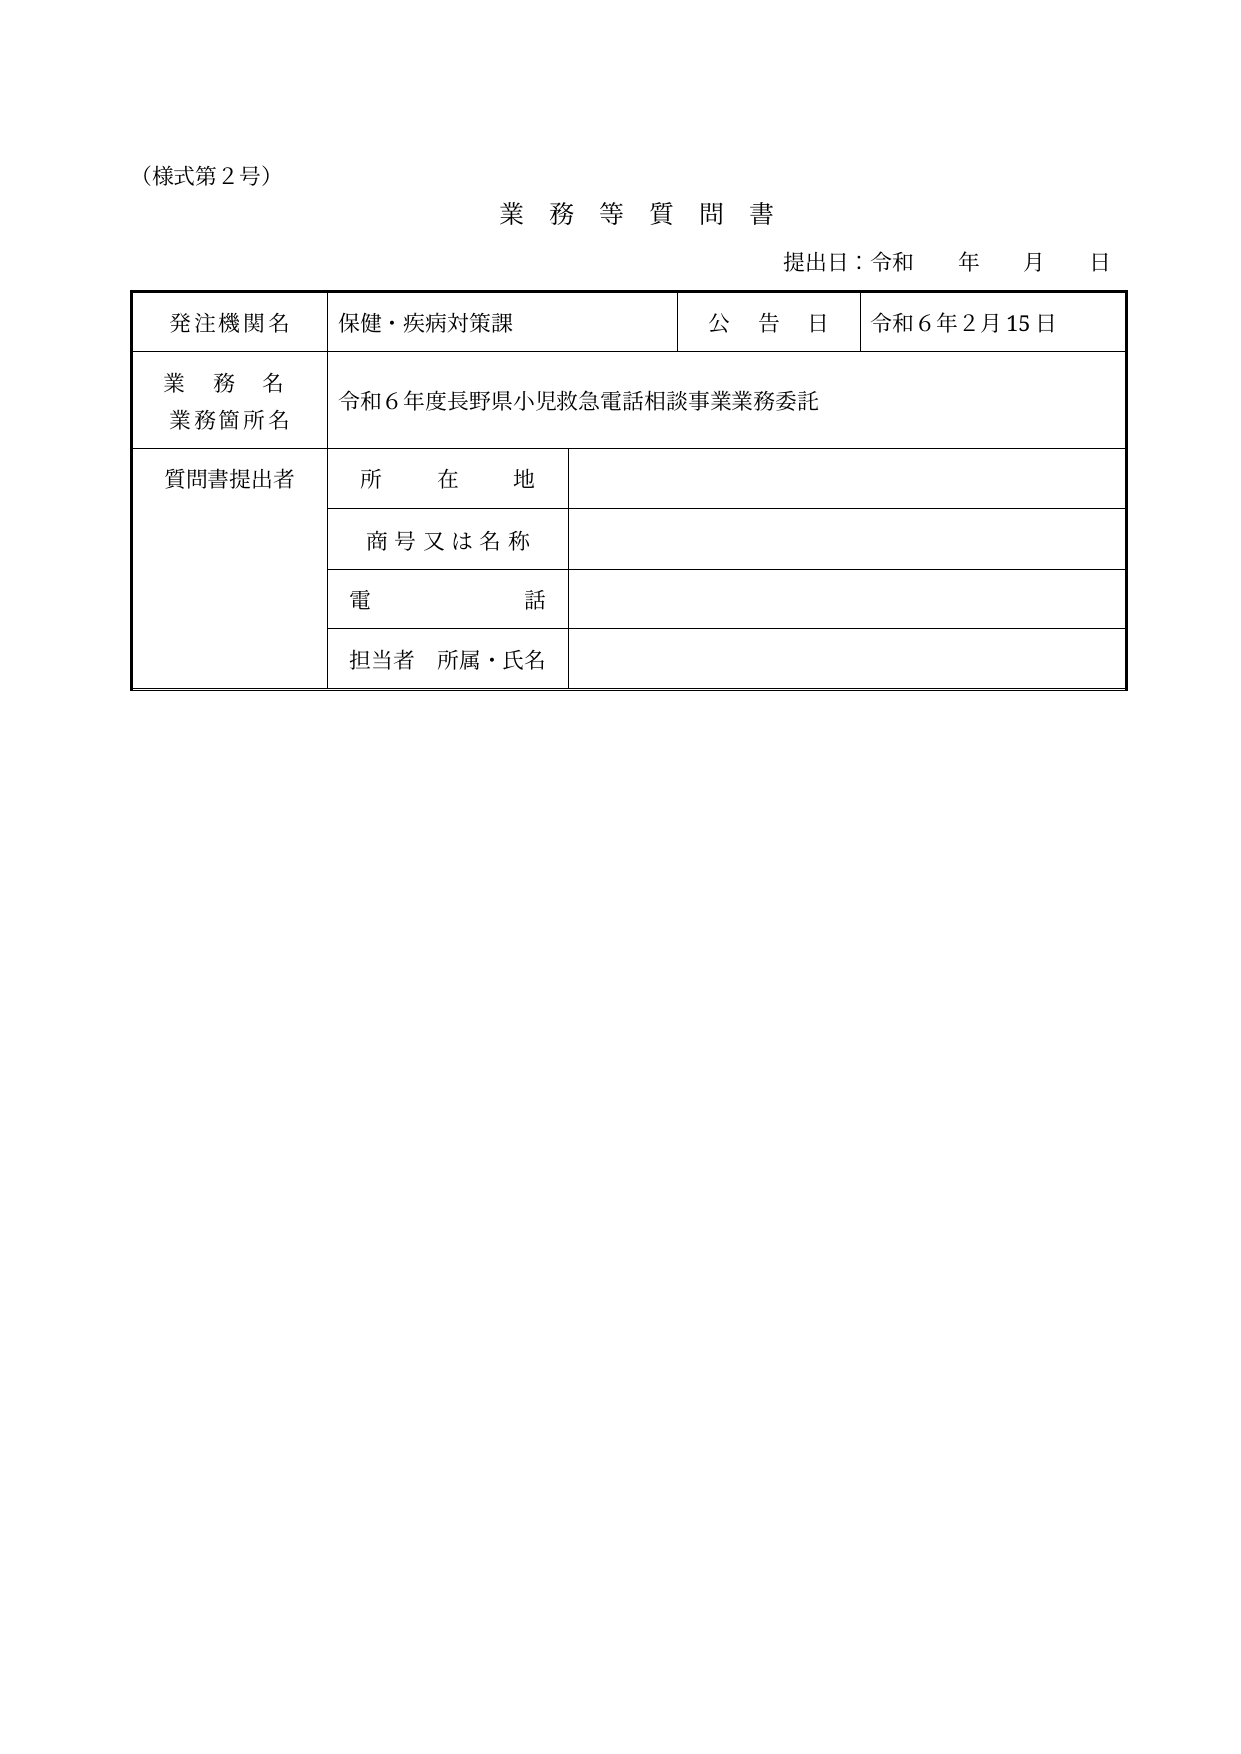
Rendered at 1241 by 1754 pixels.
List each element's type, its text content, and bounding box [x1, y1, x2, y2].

table_cell 商号又は名称 [328, 509, 568, 569]
table_cell 令和６年度長野県小児救急電話相談事業業務委託 [328, 352, 1125, 448]
text （様式第２号） [130, 156, 1144, 194]
table_cell [569, 449, 1125, 507]
table_header 保健・疾病対策課 [328, 293, 677, 351]
table_cell 所 在 地 [328, 449, 568, 507]
table_header 令和６年２月15日 [861, 293, 1125, 351]
table_cell 電 話 [328, 570, 568, 628]
table_cell [569, 629, 1125, 688]
table_cell 質問書提出者 [133, 449, 327, 688]
table_cell 担当者 所属・氏名 [328, 629, 568, 688]
table_cell [569, 509, 1125, 569]
table_header 発注機関名 [133, 293, 327, 351]
text 業 務 等 質 問 書 [130, 194, 1144, 231]
text 提出日：令和 年 月 日 [130, 242, 1111, 279]
table_cell 業 務 名 業務箇所名 [133, 352, 327, 448]
table_cell [569, 570, 1125, 628]
table_header 公 告 日 [678, 293, 860, 351]
